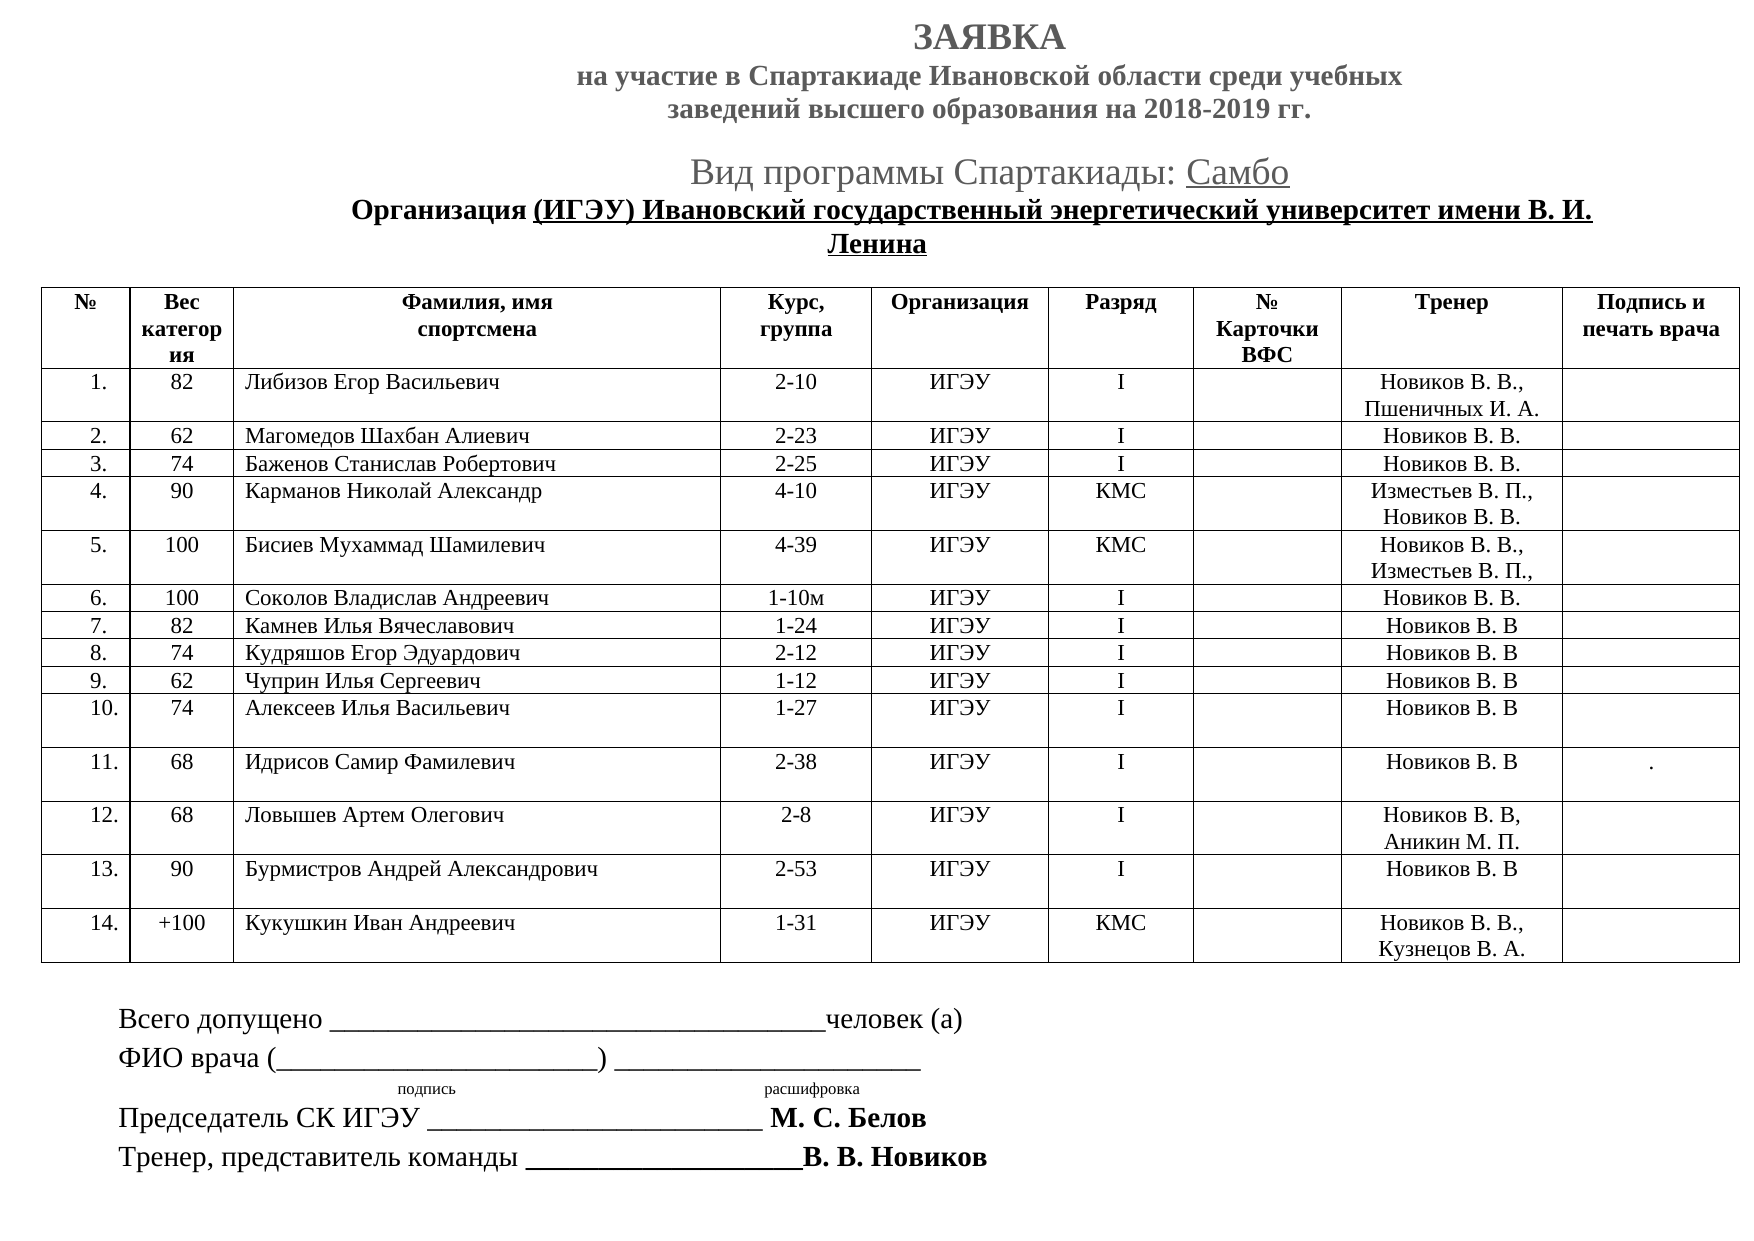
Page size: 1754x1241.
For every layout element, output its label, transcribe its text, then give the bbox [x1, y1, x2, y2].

table_cell [42, 477, 129, 530]
table_cell [1194, 694, 1341, 747]
table_cell [42, 612, 129, 638]
table_header № Карточки ВФС [1194, 288, 1341, 367]
table_cell [1563, 369, 1739, 421]
table_cell Кудряшов Егор Эдуардович [234, 639, 720, 666]
table_cell [1194, 909, 1341, 962]
table_cell Новиков В. В [1342, 855, 1562, 908]
table_cell 2-53 [721, 855, 871, 908]
table_cell Соколов Владислав Андреевич [234, 585, 720, 611]
table_cell [1194, 855, 1341, 908]
table_cell 1-31 [721, 909, 871, 962]
table_cell ИГЭУ [872, 667, 1048, 693]
text Тренер, представитель команды ___________________В. В. Новиков [118, 1139, 1636, 1172]
table_cell I [1049, 450, 1193, 476]
table_cell Новиков В. В. [1342, 450, 1562, 476]
table_cell 4-10 [721, 477, 871, 530]
table_cell [42, 639, 129, 666]
table_cell [1563, 855, 1739, 908]
text Председатель СК ИГЭУ _______________________ М. С. Белов [118, 1100, 1636, 1134]
table_cell 2-23 [721, 422, 871, 448]
table_cell 1-24 [721, 612, 871, 638]
table_cell [1194, 585, 1341, 611]
table_header Вес категория [131, 288, 233, 367]
table_cell КМС [1049, 477, 1193, 530]
table_cell [1563, 612, 1739, 638]
table_cell Магомедов Шахбан Алиевич [234, 422, 720, 448]
table_header Разряд [1049, 288, 1193, 367]
table_cell 68 [131, 802, 233, 854]
table_cell Новиков В. В. [1342, 585, 1562, 611]
table_cell 100 [131, 585, 233, 611]
table_cell 74 [131, 694, 233, 747]
table_cell [1194, 477, 1341, 530]
table_cell [1563, 585, 1739, 611]
text Организация (ИГЭУ) Ивановский государственный энергетический университет имени В. И. Ленина [118, 192, 1636, 259]
table_cell [1563, 477, 1739, 530]
table_cell Камнев Илья Вячеславович [234, 612, 720, 638]
table_cell Кукушкин Иван Андреевич [234, 909, 720, 962]
table_cell [1194, 531, 1341, 583]
table_cell [42, 585, 129, 611]
table_cell ИГЭУ [872, 639, 1048, 666]
table_cell [1194, 422, 1341, 448]
text ЗАЯВКА [343, 15, 1636, 58]
text Всего допущено __________________________________человек (а) [118, 1001, 1636, 1035]
table_cell Новиков В. В [1342, 639, 1562, 666]
table_cell Новиков В. В., Изместьев В. П., [1342, 531, 1562, 583]
table_cell ИГЭУ [872, 909, 1048, 962]
table_cell Изместьев В. П., Новиков В. В. [1342, 477, 1562, 530]
table_cell [1194, 802, 1341, 854]
table_cell 82 [131, 369, 233, 421]
table_cell Либизов Егор Васильевич [234, 369, 720, 421]
table_cell Чуприн Илья Сергеевич [234, 667, 720, 693]
table_cell Новиков В. В., Пшеничных И. А. [1342, 369, 1562, 421]
table_cell [1563, 422, 1739, 448]
table_cell I [1049, 802, 1193, 854]
table_cell 62 [131, 667, 233, 693]
table_cell 2-38 [721, 748, 871, 801]
table_cell [1194, 667, 1341, 693]
table_cell Алексеев Илья Васильевич [234, 694, 720, 747]
table_cell ИГЭУ [872, 694, 1048, 747]
table_cell КМС [1049, 531, 1193, 583]
table_cell Идрисов Самир Фамилевич [234, 748, 720, 801]
table_cell КМС [1049, 909, 1193, 962]
table_cell Карманов Николай Александр [234, 477, 720, 530]
table_header Тренер [1342, 288, 1562, 367]
table_cell +100 [131, 909, 233, 962]
table_cell Новиков В. В [1342, 667, 1562, 693]
table_cell I [1049, 694, 1193, 747]
table_cell [1563, 802, 1739, 854]
table_cell I [1049, 422, 1193, 448]
table_cell I [1049, 612, 1193, 638]
table_cell I [1049, 369, 1193, 421]
table_cell ИГЭУ [872, 748, 1048, 801]
table_cell 2-12 [721, 639, 871, 666]
table_cell Бисиев Мухаммад Шамилевич [234, 531, 720, 583]
table_cell [1194, 612, 1341, 638]
table_cell Новиков В. В [1342, 612, 1562, 638]
text ФИО врача (______________________) _____________________ [118, 1040, 1636, 1073]
table_cell ИГЭУ [872, 585, 1048, 611]
table_header № [42, 288, 129, 367]
table_cell Новиков В. В. [1342, 422, 1562, 448]
table_cell [42, 909, 129, 962]
table_cell ИГЭУ [872, 422, 1048, 448]
table_cell Баженов Станислав Робертович [234, 450, 720, 476]
text подпись расшифровка [118, 1078, 1636, 1098]
table_cell [1194, 369, 1341, 421]
table_cell [1194, 639, 1341, 666]
table_cell I [1049, 748, 1193, 801]
table_cell [1563, 450, 1739, 476]
table_cell [42, 802, 129, 854]
table_header Фамилия, имя спортсмена [234, 288, 720, 367]
table_cell 100 [131, 531, 233, 583]
table_cell . [1563, 748, 1739, 801]
table_cell Новиков В. В, Аникин М. П. [1342, 802, 1562, 854]
table_cell I [1049, 667, 1193, 693]
text Вид программы Спартакиады: Самбо [343, 149, 1636, 192]
table_cell Бурмистров Андрей Александрович [234, 855, 720, 908]
table_cell 2-8 [721, 802, 871, 854]
table_cell [42, 855, 129, 908]
table_cell [42, 694, 129, 747]
table_cell I [1049, 855, 1193, 908]
table_cell ИГЭУ [872, 855, 1048, 908]
table_cell [42, 667, 129, 693]
table_cell 4-39 [721, 531, 871, 583]
table_cell ИГЭУ [872, 477, 1048, 530]
table_cell ИГЭУ [872, 369, 1048, 421]
table_cell [42, 369, 129, 421]
table_cell I [1049, 639, 1193, 666]
table_cell 90 [131, 477, 233, 530]
table_cell [42, 450, 129, 476]
table_cell ИГЭУ [872, 612, 1048, 638]
table_header Подпись и печать врача [1563, 288, 1739, 367]
table_cell 1-12 [721, 667, 871, 693]
table_cell [1194, 748, 1341, 801]
table_cell [1563, 639, 1739, 666]
text заведений высшего образования на 2018-2019 гг. [343, 91, 1636, 125]
table_cell ИГЭУ [872, 531, 1048, 583]
table_cell 74 [131, 450, 233, 476]
table_cell 1-27 [721, 694, 871, 747]
table_cell 82 [131, 612, 233, 638]
table_cell 74 [131, 639, 233, 666]
table_cell Новиков В. В., Кузнецов В. А. [1342, 909, 1562, 962]
table_cell ИГЭУ [872, 802, 1048, 854]
table_cell Ловышев Артем Олегович [234, 802, 720, 854]
table_cell 1-10м [721, 585, 871, 611]
table_cell Новиков В. В [1342, 694, 1562, 747]
table_cell Новиков В. В [1342, 748, 1562, 801]
table_header Организация [872, 288, 1048, 367]
table_cell [42, 422, 129, 448]
table_cell [1563, 531, 1739, 583]
table_cell 90 [131, 855, 233, 908]
table_cell 62 [131, 422, 233, 448]
table_header Курс, группа [721, 288, 871, 367]
table_cell [1194, 450, 1341, 476]
table_cell 2-10 [721, 369, 871, 421]
table_cell ИГЭУ [872, 450, 1048, 476]
text на участие в Спартакиаде Ивановской области среди учебных [343, 58, 1636, 91]
table_cell [42, 531, 129, 583]
table_cell 2-25 [721, 450, 871, 476]
table_cell I [1049, 585, 1193, 611]
table_cell [1563, 667, 1739, 693]
table_cell 68 [131, 748, 233, 801]
table_cell [42, 748, 129, 801]
table_cell [1563, 694, 1739, 747]
table_cell [1563, 909, 1739, 962]
